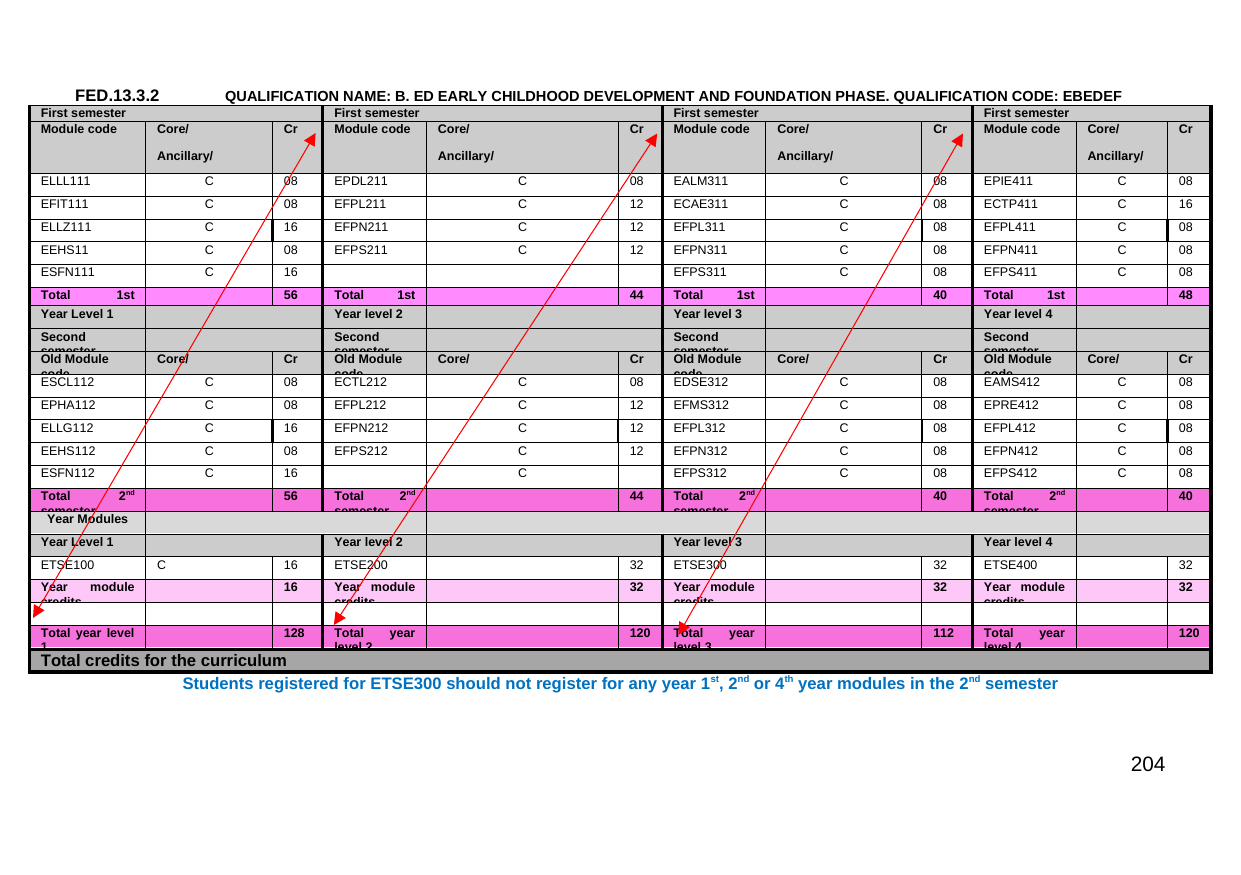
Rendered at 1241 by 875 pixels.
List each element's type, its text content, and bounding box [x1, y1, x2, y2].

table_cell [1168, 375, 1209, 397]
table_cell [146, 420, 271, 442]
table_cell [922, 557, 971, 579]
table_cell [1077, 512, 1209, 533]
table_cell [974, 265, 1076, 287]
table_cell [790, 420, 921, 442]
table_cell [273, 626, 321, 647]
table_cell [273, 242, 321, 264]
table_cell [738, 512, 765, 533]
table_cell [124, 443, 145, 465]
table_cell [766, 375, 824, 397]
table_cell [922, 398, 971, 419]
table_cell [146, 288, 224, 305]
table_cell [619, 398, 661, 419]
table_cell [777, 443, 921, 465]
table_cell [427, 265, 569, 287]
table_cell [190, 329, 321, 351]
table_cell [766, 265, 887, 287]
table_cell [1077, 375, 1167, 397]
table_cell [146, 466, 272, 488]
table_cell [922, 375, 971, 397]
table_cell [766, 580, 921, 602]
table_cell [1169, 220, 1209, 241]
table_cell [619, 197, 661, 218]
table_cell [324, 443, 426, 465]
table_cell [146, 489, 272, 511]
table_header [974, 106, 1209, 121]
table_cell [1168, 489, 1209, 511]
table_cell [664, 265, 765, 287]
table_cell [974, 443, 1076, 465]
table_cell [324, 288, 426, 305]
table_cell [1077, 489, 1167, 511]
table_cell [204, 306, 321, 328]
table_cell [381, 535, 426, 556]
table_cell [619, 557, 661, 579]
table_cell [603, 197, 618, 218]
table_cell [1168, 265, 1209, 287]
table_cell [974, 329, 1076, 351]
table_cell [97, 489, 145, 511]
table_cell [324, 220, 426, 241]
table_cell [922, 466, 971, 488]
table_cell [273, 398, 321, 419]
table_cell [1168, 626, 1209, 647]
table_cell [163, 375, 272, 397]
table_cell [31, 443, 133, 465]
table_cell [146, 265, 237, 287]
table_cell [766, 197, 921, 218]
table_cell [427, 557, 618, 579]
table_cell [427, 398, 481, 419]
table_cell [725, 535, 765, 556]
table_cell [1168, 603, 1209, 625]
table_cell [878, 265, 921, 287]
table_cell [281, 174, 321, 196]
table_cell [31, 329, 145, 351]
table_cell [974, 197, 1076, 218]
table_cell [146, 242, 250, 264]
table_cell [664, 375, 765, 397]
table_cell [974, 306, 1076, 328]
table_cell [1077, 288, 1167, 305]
text Students registered for ETSE300 should not register for any year 1st, 2nd or 4th year modules in the 2nd semester [75, 674, 1165, 693]
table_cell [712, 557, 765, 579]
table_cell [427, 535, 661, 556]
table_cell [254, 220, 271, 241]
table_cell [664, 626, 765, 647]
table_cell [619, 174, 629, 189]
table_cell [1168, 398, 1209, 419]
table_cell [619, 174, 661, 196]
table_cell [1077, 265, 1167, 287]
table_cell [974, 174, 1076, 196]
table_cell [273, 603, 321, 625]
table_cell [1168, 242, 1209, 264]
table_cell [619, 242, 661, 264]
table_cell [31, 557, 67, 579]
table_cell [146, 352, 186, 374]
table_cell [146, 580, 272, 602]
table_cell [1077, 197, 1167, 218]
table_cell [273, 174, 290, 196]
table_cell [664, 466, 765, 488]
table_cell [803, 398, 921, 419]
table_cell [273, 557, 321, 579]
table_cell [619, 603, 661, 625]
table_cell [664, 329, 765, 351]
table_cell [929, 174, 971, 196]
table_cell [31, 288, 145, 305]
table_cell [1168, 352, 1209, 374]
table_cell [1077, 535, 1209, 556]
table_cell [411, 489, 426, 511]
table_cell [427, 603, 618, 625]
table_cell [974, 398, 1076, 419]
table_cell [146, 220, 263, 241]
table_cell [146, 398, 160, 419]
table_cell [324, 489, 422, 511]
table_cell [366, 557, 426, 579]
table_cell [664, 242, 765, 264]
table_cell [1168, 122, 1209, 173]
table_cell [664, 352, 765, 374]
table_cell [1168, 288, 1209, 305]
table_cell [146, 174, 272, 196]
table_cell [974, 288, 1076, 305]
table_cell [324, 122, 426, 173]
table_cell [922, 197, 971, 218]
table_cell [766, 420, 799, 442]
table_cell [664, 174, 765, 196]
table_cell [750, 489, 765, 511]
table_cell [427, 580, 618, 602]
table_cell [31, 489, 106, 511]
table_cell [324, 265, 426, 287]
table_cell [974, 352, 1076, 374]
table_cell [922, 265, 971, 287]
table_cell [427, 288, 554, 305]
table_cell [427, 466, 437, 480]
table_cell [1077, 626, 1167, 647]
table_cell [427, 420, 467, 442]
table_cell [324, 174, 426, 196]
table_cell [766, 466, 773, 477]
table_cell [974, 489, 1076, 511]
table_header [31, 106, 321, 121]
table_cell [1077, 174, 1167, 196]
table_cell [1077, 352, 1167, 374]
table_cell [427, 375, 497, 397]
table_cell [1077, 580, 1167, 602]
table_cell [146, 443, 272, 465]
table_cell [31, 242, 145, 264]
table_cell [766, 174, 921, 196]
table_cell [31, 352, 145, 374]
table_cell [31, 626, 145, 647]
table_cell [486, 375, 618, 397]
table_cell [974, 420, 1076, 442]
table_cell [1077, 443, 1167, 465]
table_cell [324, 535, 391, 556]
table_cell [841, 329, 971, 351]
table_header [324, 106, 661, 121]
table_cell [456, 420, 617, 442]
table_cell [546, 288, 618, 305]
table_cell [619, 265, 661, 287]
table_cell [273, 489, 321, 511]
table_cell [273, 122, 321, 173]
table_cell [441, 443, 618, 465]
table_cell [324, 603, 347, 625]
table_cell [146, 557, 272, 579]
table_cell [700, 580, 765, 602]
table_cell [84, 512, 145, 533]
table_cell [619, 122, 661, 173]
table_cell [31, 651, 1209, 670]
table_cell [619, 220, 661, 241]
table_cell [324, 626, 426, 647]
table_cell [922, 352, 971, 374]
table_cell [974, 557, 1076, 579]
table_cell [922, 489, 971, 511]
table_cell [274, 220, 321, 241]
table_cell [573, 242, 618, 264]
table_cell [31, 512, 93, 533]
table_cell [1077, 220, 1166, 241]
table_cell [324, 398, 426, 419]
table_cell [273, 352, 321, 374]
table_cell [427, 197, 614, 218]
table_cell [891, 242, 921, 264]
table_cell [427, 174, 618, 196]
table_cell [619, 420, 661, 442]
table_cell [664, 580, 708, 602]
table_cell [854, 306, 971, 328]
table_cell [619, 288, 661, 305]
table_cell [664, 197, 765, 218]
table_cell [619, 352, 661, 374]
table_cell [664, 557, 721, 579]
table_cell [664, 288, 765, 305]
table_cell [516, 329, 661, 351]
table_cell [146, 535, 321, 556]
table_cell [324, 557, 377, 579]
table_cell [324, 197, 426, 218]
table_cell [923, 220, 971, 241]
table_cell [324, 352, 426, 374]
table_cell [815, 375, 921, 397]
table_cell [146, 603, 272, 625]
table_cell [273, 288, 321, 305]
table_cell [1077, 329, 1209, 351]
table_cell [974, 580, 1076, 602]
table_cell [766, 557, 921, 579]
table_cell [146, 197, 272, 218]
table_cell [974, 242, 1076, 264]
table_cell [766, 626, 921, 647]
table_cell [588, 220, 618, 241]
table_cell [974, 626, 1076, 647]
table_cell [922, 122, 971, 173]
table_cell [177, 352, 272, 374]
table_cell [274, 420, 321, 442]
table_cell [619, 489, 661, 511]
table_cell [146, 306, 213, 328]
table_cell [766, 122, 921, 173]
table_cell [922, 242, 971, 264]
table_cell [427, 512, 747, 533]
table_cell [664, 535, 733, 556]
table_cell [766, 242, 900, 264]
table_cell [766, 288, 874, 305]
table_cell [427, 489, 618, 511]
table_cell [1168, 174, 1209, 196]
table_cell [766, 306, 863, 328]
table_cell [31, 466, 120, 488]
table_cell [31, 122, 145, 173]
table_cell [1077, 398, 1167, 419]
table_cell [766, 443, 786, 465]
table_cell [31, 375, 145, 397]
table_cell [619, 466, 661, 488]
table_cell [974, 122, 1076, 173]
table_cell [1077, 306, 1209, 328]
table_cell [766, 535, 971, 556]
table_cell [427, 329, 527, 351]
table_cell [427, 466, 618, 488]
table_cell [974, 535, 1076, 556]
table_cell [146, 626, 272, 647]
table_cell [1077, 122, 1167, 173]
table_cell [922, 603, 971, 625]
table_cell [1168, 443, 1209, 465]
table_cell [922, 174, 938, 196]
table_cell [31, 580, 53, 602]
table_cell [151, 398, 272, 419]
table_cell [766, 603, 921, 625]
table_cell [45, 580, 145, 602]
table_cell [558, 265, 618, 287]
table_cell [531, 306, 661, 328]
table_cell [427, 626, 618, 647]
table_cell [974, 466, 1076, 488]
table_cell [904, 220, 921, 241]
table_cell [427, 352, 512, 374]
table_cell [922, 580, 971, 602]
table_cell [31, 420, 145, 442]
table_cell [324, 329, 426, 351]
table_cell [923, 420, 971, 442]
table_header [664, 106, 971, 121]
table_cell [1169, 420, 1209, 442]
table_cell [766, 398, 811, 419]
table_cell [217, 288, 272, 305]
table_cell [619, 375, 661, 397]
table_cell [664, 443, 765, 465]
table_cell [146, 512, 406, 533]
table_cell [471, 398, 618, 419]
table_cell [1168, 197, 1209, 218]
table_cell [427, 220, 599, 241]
subtitle Qualification Name: B. Ed Early Childhood Development and Foundation Phase. QUALIFICATION CODE: EBEDEF [75, 85, 1165, 104]
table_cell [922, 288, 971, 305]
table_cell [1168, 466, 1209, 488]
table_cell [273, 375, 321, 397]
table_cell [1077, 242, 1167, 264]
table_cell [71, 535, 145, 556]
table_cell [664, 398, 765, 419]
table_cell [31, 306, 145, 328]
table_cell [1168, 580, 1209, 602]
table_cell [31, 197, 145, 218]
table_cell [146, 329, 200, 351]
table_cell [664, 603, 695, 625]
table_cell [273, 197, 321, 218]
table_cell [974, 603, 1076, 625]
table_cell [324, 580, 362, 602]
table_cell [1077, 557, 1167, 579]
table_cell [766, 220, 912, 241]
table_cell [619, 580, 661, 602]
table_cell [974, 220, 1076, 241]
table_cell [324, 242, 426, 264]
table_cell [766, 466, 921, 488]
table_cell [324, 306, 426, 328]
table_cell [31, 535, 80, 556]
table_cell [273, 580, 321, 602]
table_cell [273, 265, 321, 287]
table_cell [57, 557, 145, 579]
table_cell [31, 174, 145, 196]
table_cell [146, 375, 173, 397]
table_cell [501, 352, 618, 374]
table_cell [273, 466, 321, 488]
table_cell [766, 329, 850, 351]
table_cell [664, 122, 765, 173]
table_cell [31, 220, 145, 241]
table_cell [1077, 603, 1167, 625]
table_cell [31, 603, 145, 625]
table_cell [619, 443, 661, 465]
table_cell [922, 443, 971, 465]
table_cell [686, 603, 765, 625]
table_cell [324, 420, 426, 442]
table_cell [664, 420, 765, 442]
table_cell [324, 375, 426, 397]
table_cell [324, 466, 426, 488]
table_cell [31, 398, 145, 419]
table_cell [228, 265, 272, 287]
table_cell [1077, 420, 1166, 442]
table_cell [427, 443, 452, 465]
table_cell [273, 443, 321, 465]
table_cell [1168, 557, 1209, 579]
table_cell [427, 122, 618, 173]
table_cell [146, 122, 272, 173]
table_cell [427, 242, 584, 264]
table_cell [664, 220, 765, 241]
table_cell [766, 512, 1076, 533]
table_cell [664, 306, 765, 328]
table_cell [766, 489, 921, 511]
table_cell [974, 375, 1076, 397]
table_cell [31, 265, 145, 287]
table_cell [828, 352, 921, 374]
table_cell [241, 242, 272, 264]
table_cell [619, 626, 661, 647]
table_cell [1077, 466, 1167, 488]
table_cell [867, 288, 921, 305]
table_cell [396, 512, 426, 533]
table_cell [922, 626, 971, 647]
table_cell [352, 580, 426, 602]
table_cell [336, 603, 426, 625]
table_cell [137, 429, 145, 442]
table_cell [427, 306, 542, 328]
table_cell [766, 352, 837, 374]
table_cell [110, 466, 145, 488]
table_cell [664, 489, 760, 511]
